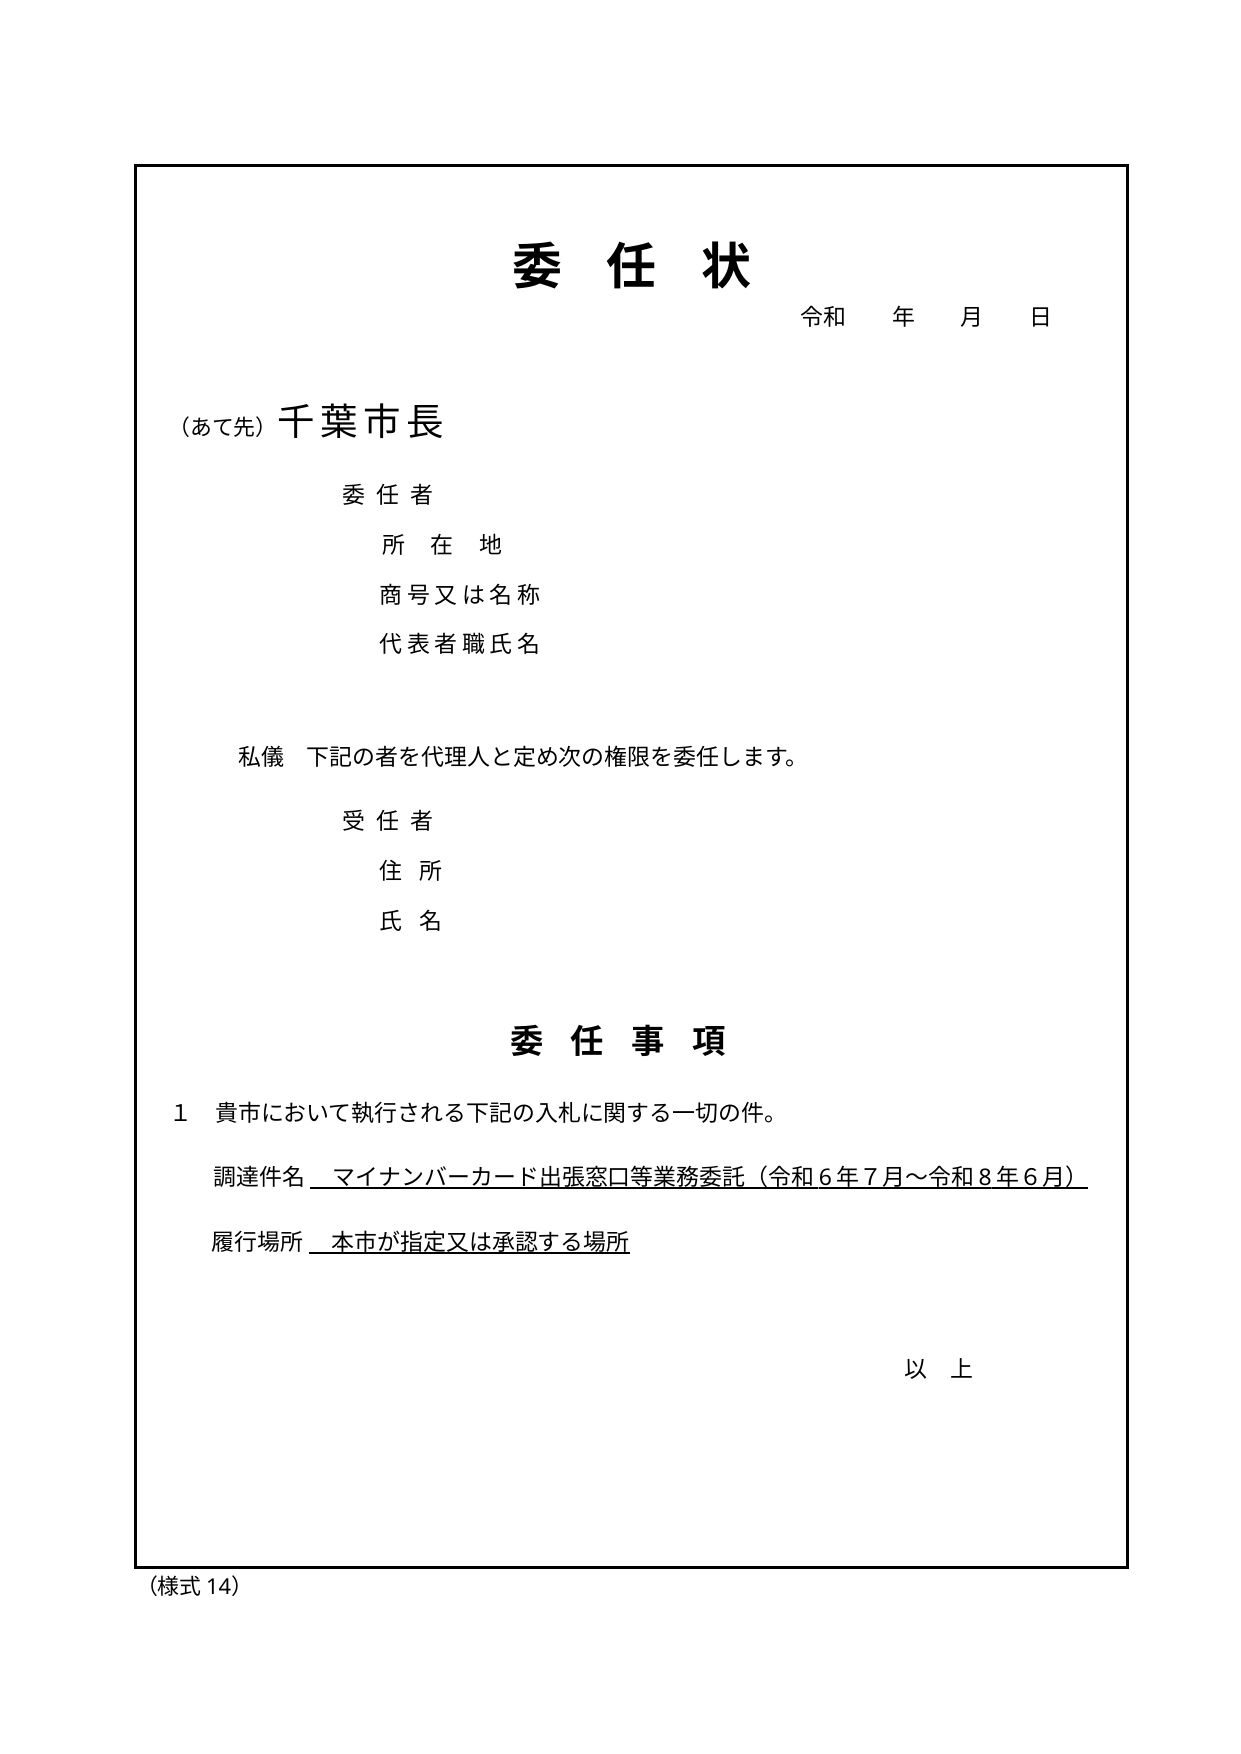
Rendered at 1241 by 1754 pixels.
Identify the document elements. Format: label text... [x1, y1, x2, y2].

text （様式14） [136, 1569, 1116, 1601]
table_header 委任状 令和 年 月 日 （あて先）千葉市長 委任者 所在地 商号又は名称 代表者職氏名 私儀 下記の者を代理人と定め次の権限を委任します。 受任者 住所 氏名 委任事項 １ 貴市において執行される下記の入札に関する一切の件。 調達件名 マイナンバーカード出張窓口等業務委託（令和6年７月～令和8年６月） 履行場所 本市が指定又は承認する場所 以 上 [137, 167, 1126, 1566]
